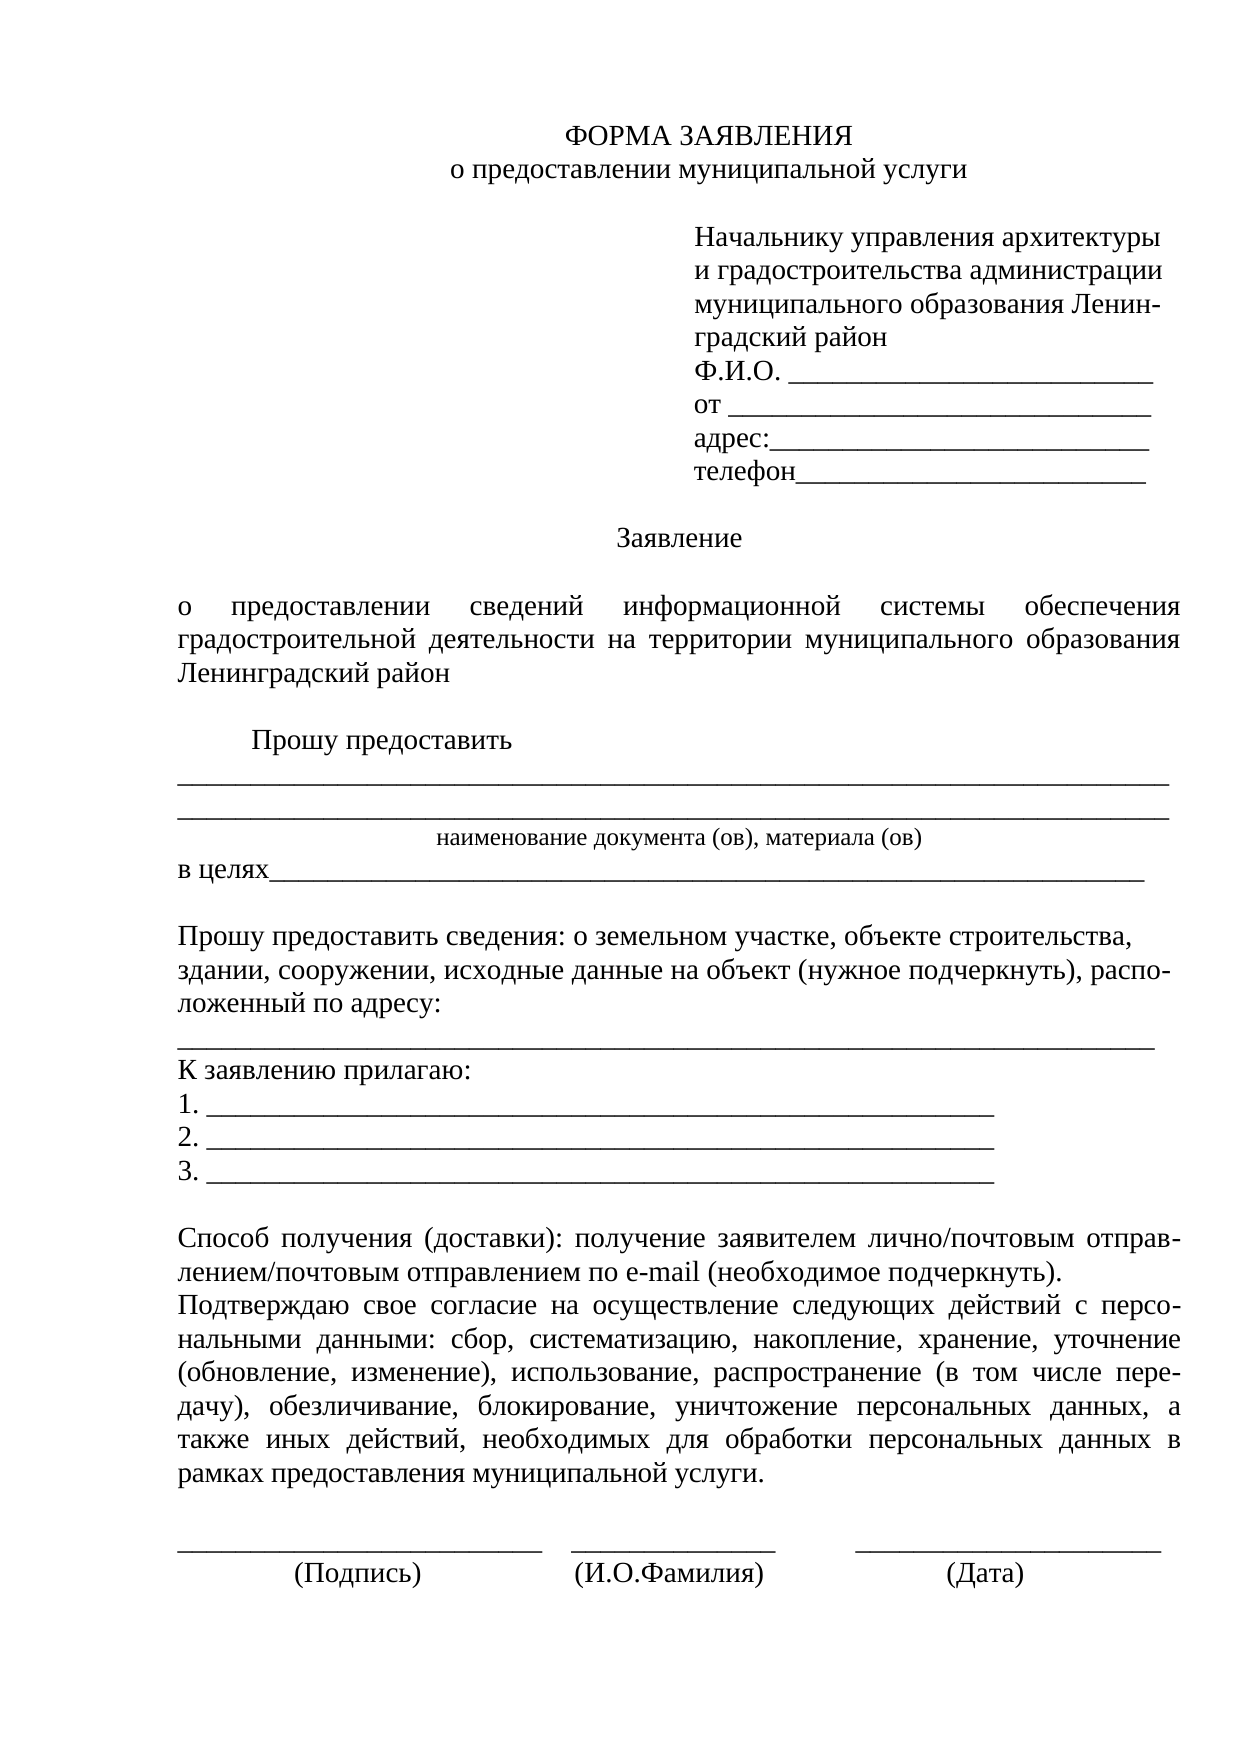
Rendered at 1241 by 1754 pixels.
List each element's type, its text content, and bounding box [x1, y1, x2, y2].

text адрес:__________________________ [693, 420, 1181, 453]
text Способ получения (доставки): получение заявителем лично/почтовым отправлением/почтовым отправлением по e-mail (необходимое подчеркнуть). [177, 1220, 1181, 1287]
text _________________________ ______________ _____________________ [177, 1522, 1181, 1556]
text Начальнику управления архитектуры и градостроительства администрации муниципального образования Ленинградский район [694, 219, 1181, 353]
text телефон________________________ [693, 453, 1181, 487]
text от _____________________________ [693, 386, 1181, 420]
text 3. ______________________________________________________ [177, 1153, 1181, 1187]
text ФОРМА ЗАЯВЛЕНИЯ [177, 118, 1181, 152]
text Заявление [177, 521, 1181, 554]
text Прошу предоставить ________________________________________________________________________________________________________________________________________ [177, 722, 1181, 822]
text К заявлению прилагаю: [177, 1052, 1181, 1086]
text о предоставлении муниципальной услуги [177, 152, 1181, 185]
text Ф.И.О. _________________________ [694, 353, 1181, 386]
text Прошу предоставить сведения: о земельном участке, объекте строительства, здании, сооружении, исходные данные на объект (нужное подчеркнуть), расположенный по адресу: ___________________________________________________________________ [177, 918, 1181, 1052]
text 1. ______________________________________________________ [177, 1086, 1181, 1119]
text 2. ______________________________________________________ [177, 1119, 1181, 1153]
text о предоставлении сведений информационной системы обеспечения градостроительной деятельности на территории муниципального образования Ленинградский район [177, 588, 1181, 688]
text наименование документа (ов), материала (ов) [177, 822, 1181, 851]
text (Подпись) (И.О.Фамилия) (Дата) [177, 1556, 1181, 1589]
text в целях____________________________________________________________ [177, 851, 1181, 885]
text Подтверждаю свое согласие на осуществление следующих действий с персональными данными: сбор, систематизацию, накопление, хранение, уточнение (обновление, изменение), использование, распространение (в том числе передачу), обезличивание, блокирование, уничтожение персональных данных, а также иных действий, необходимых для обработки персональных данных в рамках предоставления муниципальной услуги. [177, 1287, 1181, 1488]
